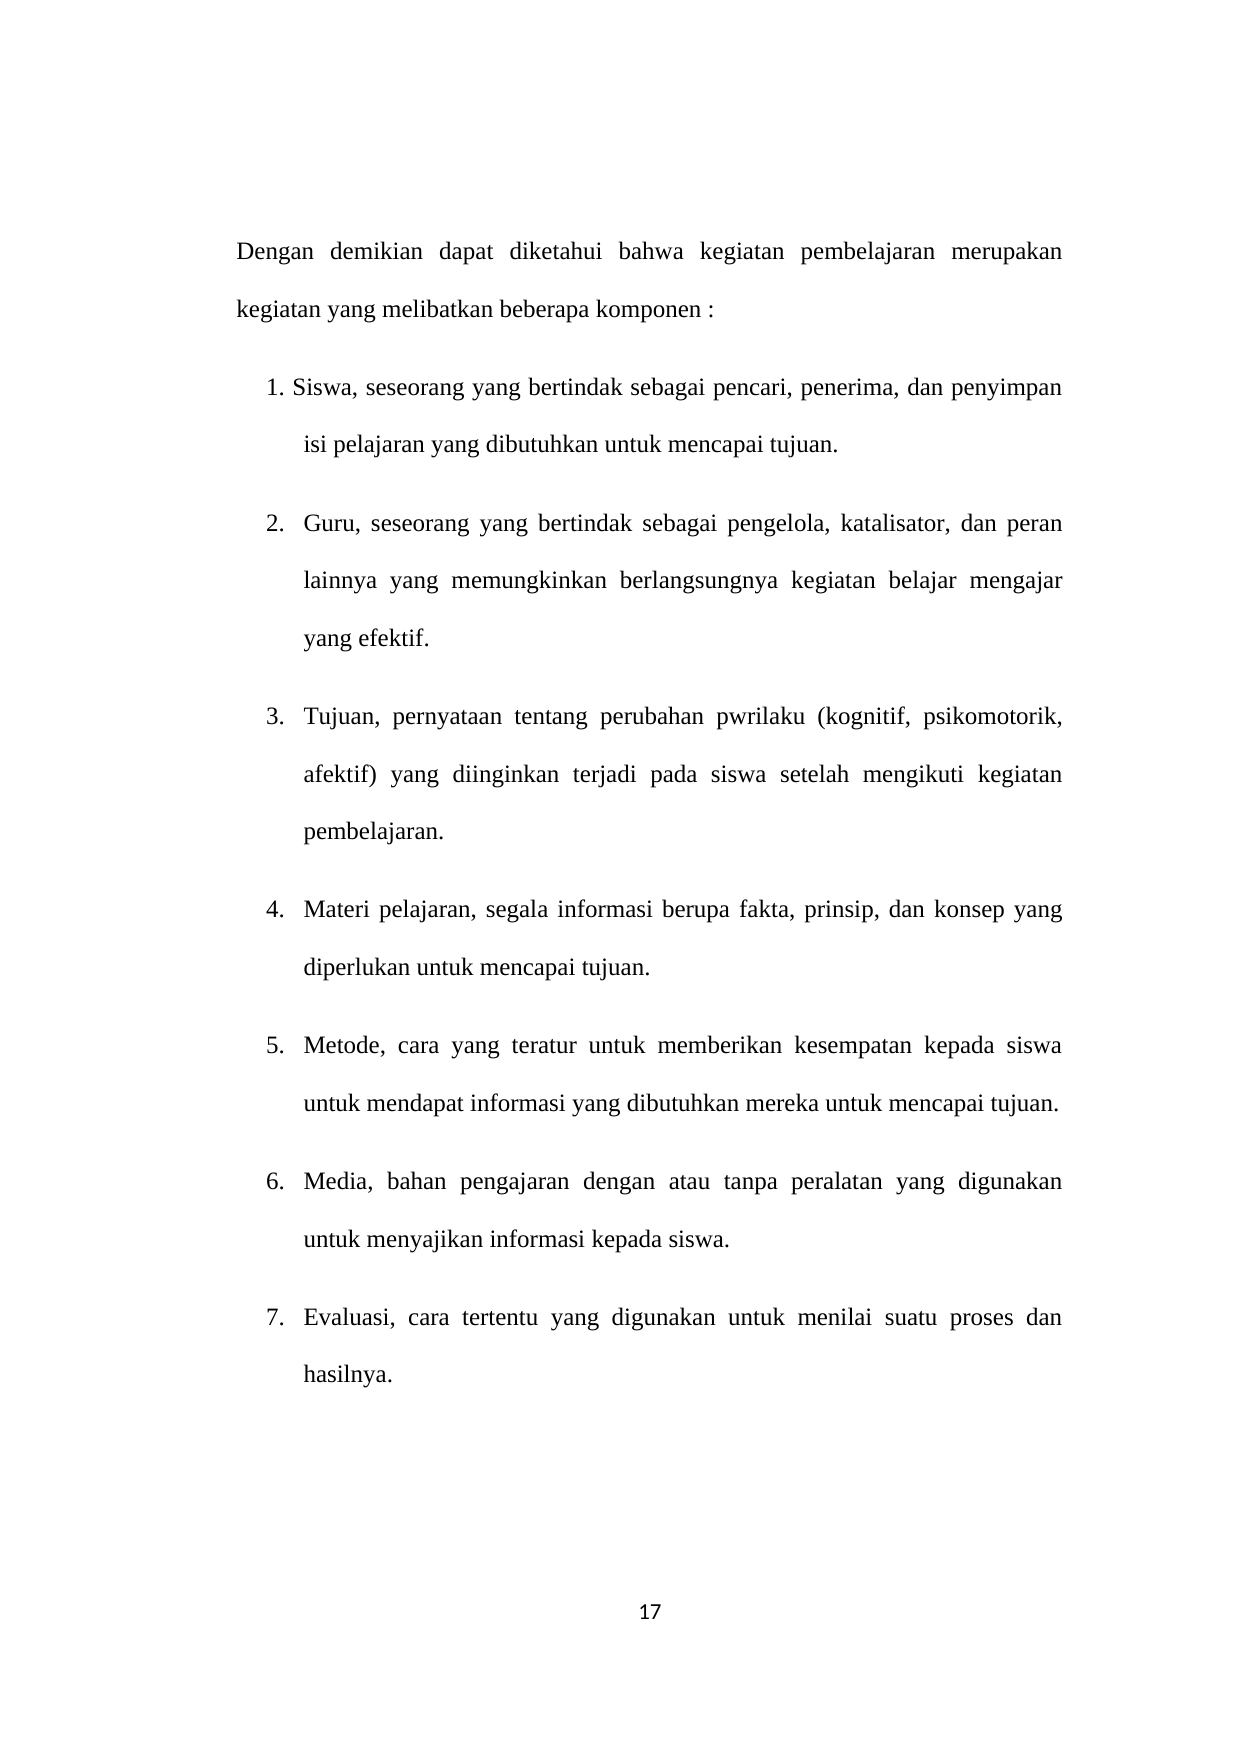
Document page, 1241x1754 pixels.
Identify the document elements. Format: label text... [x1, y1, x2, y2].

text 1. Siswa, seseorang yang bertindak sebagai pencari, penerima, dan penyimpan isi pelajaran yang dibutuhkan untuk mencapai tujuan. [266, 372, 1063, 458]
text 4. Materi pelajaran, segala informasi berupa fakta, prinsip, dan konsep yang diperlukan untuk mencapai tujuan. [266, 894, 1063, 981]
text 7. Evaluasi, cara tertentu yang digunakan untuk menilai suatu proses dan hasilnya. [266, 1302, 1063, 1388]
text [236, 236, 1063, 322]
text 2. Guru, seseorang yang bertindak sebagai pengelola, katalisator, dan peran lainnya yang memungkinkan berlangsungnya kegiatan belajar mengajar yang efektif. [266, 508, 1063, 652]
text 3. Tujuan, pernyataan tentang perubahan pwrilaku (kognitif, psikomotorik, afektif) yang diinginkan terjadi pada siswa setelah mengikuti kegiatan pembelajaran. [266, 701, 1063, 845]
text 5. Metode, cara yang teratur untuk memberikan kesempatan kepada siswa untuk mendapat informasi yang dibutuhkan mereka untuk mencapai tujuan. [266, 1030, 1063, 1117]
text 6. Media, bahan pengajaran dengan atau tanpa peralatan yang digunakan untuk menyajikan informasi kepada siswa. [266, 1166, 1063, 1252]
